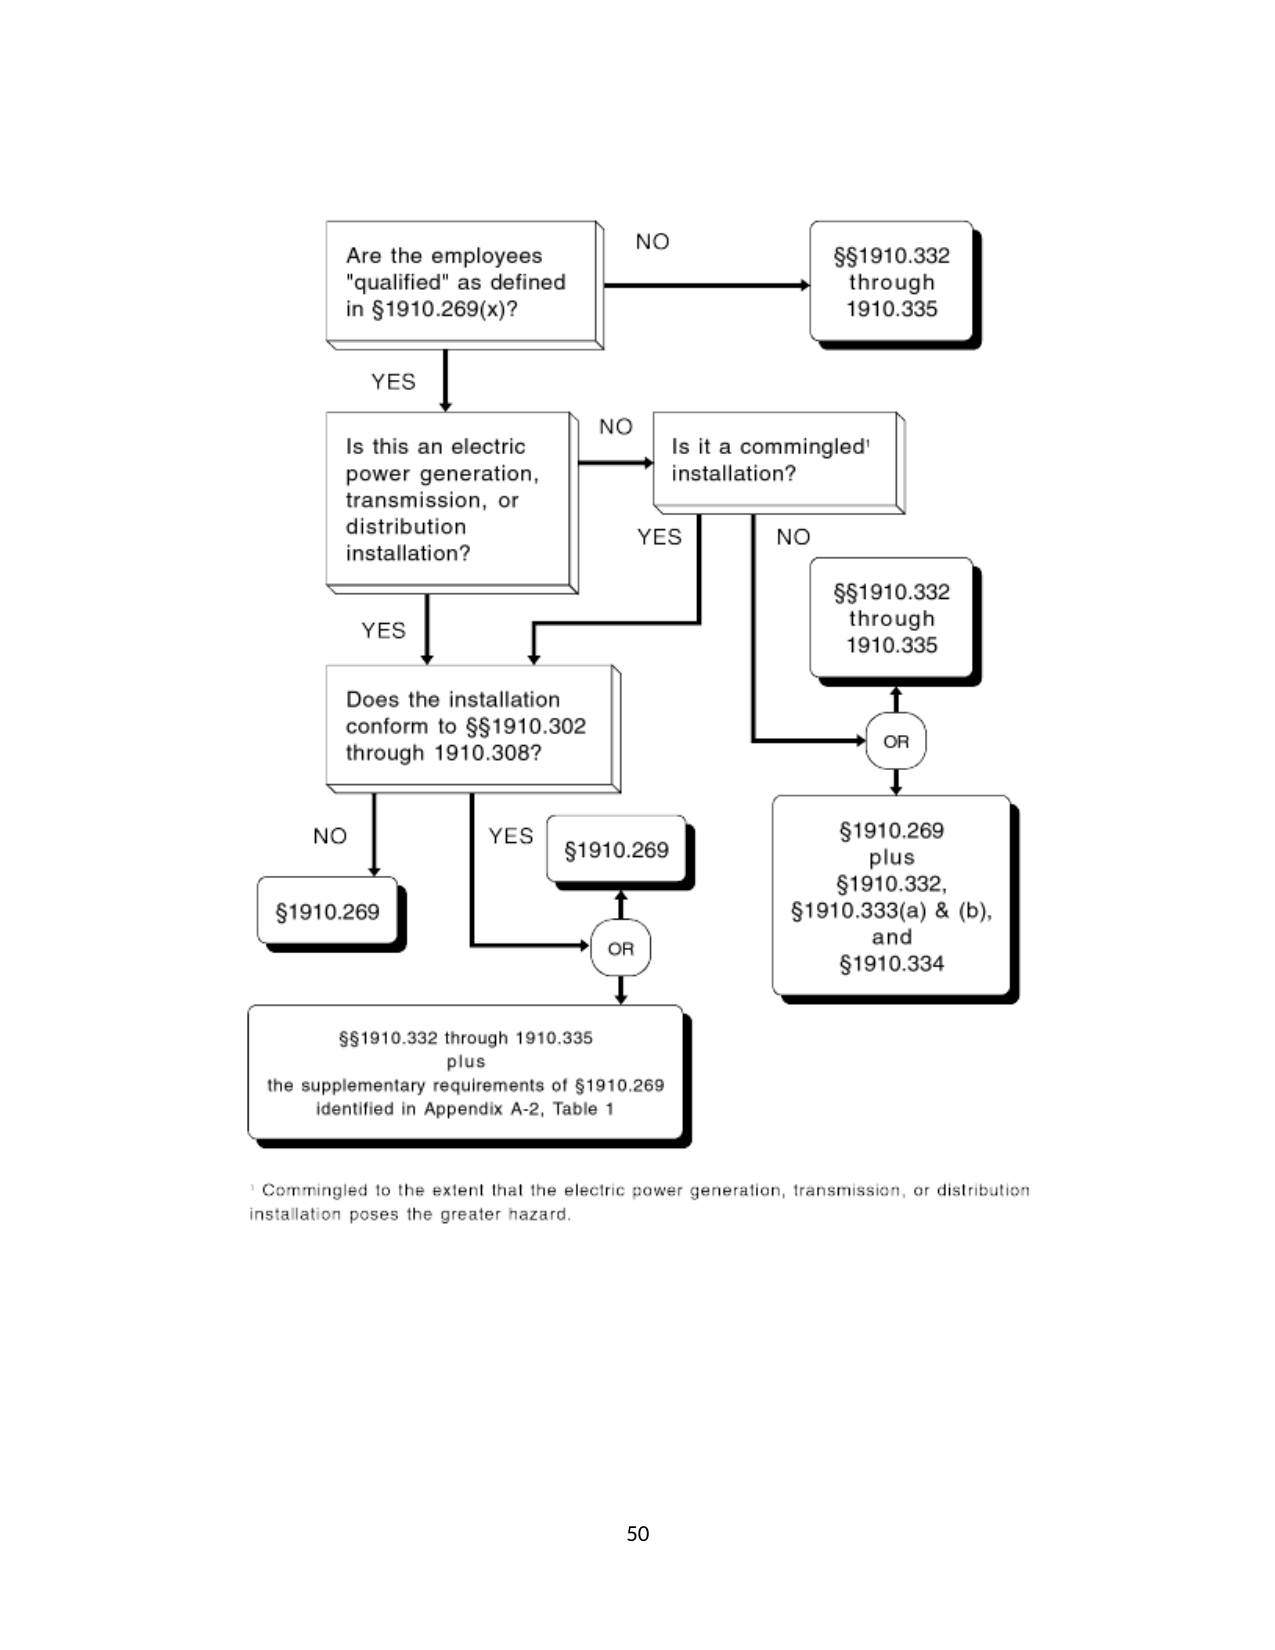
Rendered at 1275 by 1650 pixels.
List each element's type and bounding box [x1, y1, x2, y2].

picture [196, 150, 1079, 1291]
